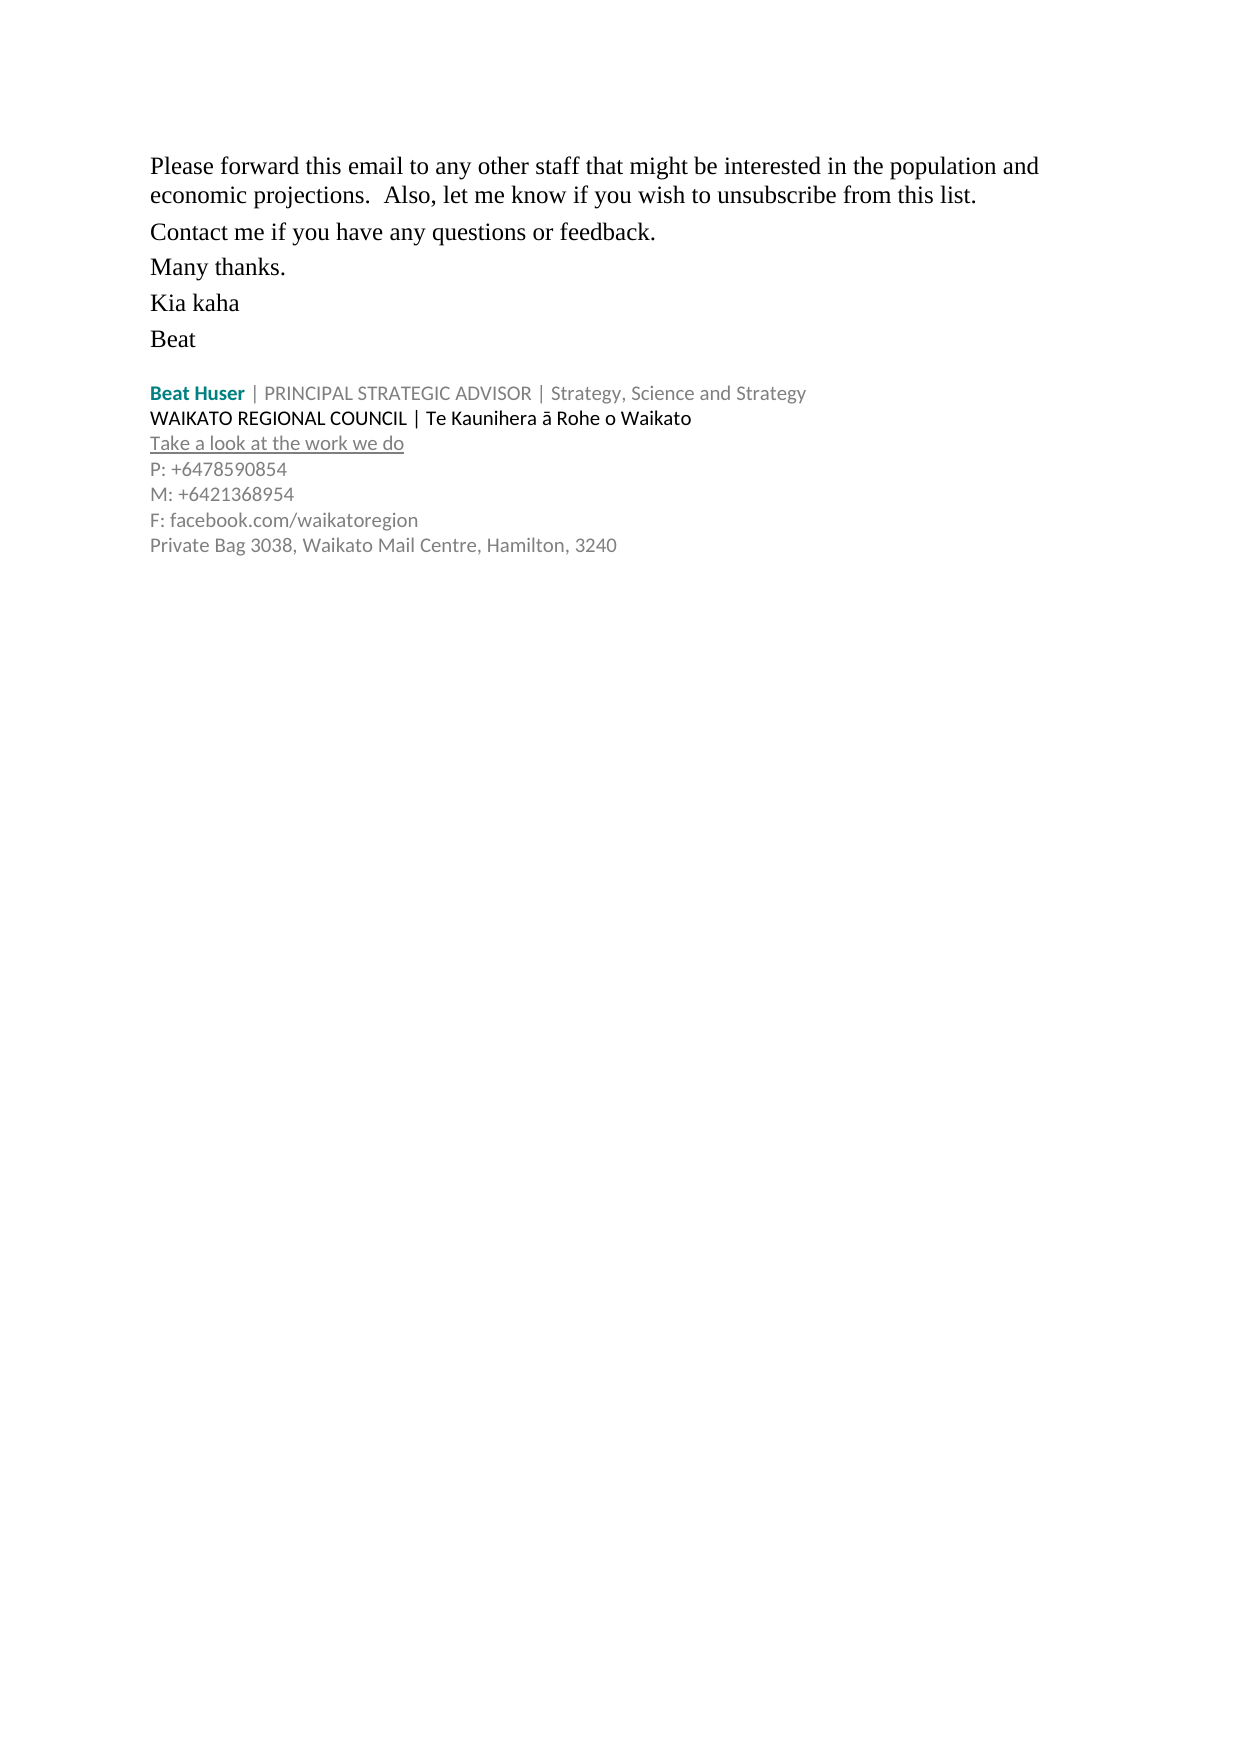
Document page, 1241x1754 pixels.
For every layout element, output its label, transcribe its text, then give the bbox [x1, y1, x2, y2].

text Beat [150, 323, 1090, 353]
text Contact me if you have any questions or feedback. [150, 216, 1090, 245]
text Please forward this email to any other staff that might be interested in the population and economic projections. Also, let me know if you wish to unsubscribe from this list. [150, 150, 1090, 209]
table_header [150, 359, 1090, 578]
text Many thanks. [150, 252, 1090, 281]
text Kia kaha [150, 287, 1090, 317]
